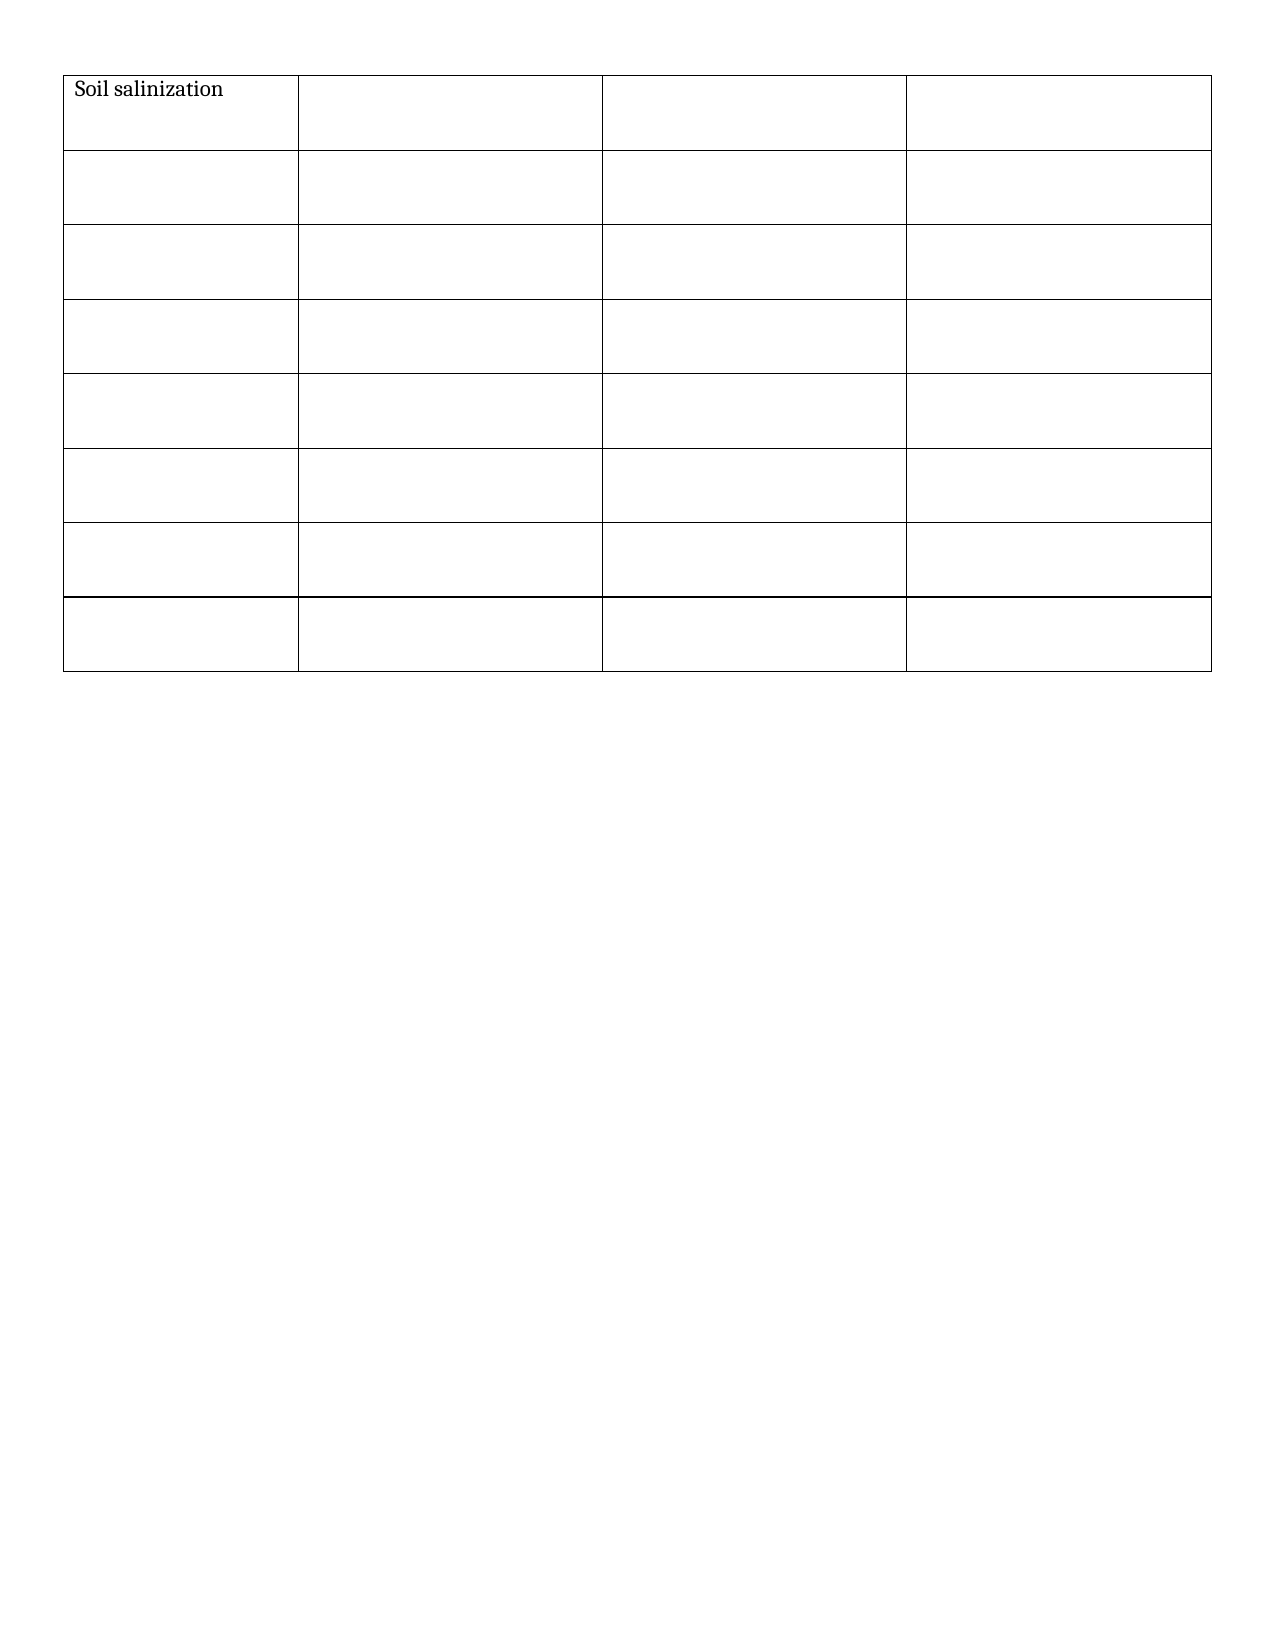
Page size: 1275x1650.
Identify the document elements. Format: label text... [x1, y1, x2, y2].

table_cell [299, 374, 602, 447]
table_cell [907, 598, 1211, 671]
table_cell [603, 374, 906, 447]
table_cell [299, 300, 602, 373]
table_cell [64, 449, 298, 522]
table_cell [907, 225, 1211, 298]
table_cell [64, 225, 298, 298]
table_cell Soil salinization [64, 76, 298, 149]
table_cell [603, 151, 906, 224]
table_cell [64, 300, 298, 373]
table_cell [299, 449, 602, 522]
table_cell [299, 523, 602, 596]
table_cell [907, 76, 1211, 149]
table_cell [603, 598, 906, 671]
table_cell [603, 225, 906, 298]
table_cell [907, 300, 1211, 373]
table_cell [64, 151, 298, 224]
table_cell [64, 598, 298, 671]
table_cell [64, 523, 298, 596]
table_cell [299, 76, 602, 149]
table_cell [299, 598, 602, 671]
table_cell [907, 449, 1211, 522]
table_cell [603, 449, 906, 522]
table_cell [907, 523, 1211, 596]
table_cell [299, 151, 602, 224]
table_cell [603, 523, 906, 596]
table_cell [603, 300, 906, 373]
table_cell [907, 151, 1211, 224]
table_cell [603, 76, 906, 149]
table_cell [64, 374, 298, 447]
table_cell [907, 374, 1211, 447]
table_cell [299, 225, 602, 298]
